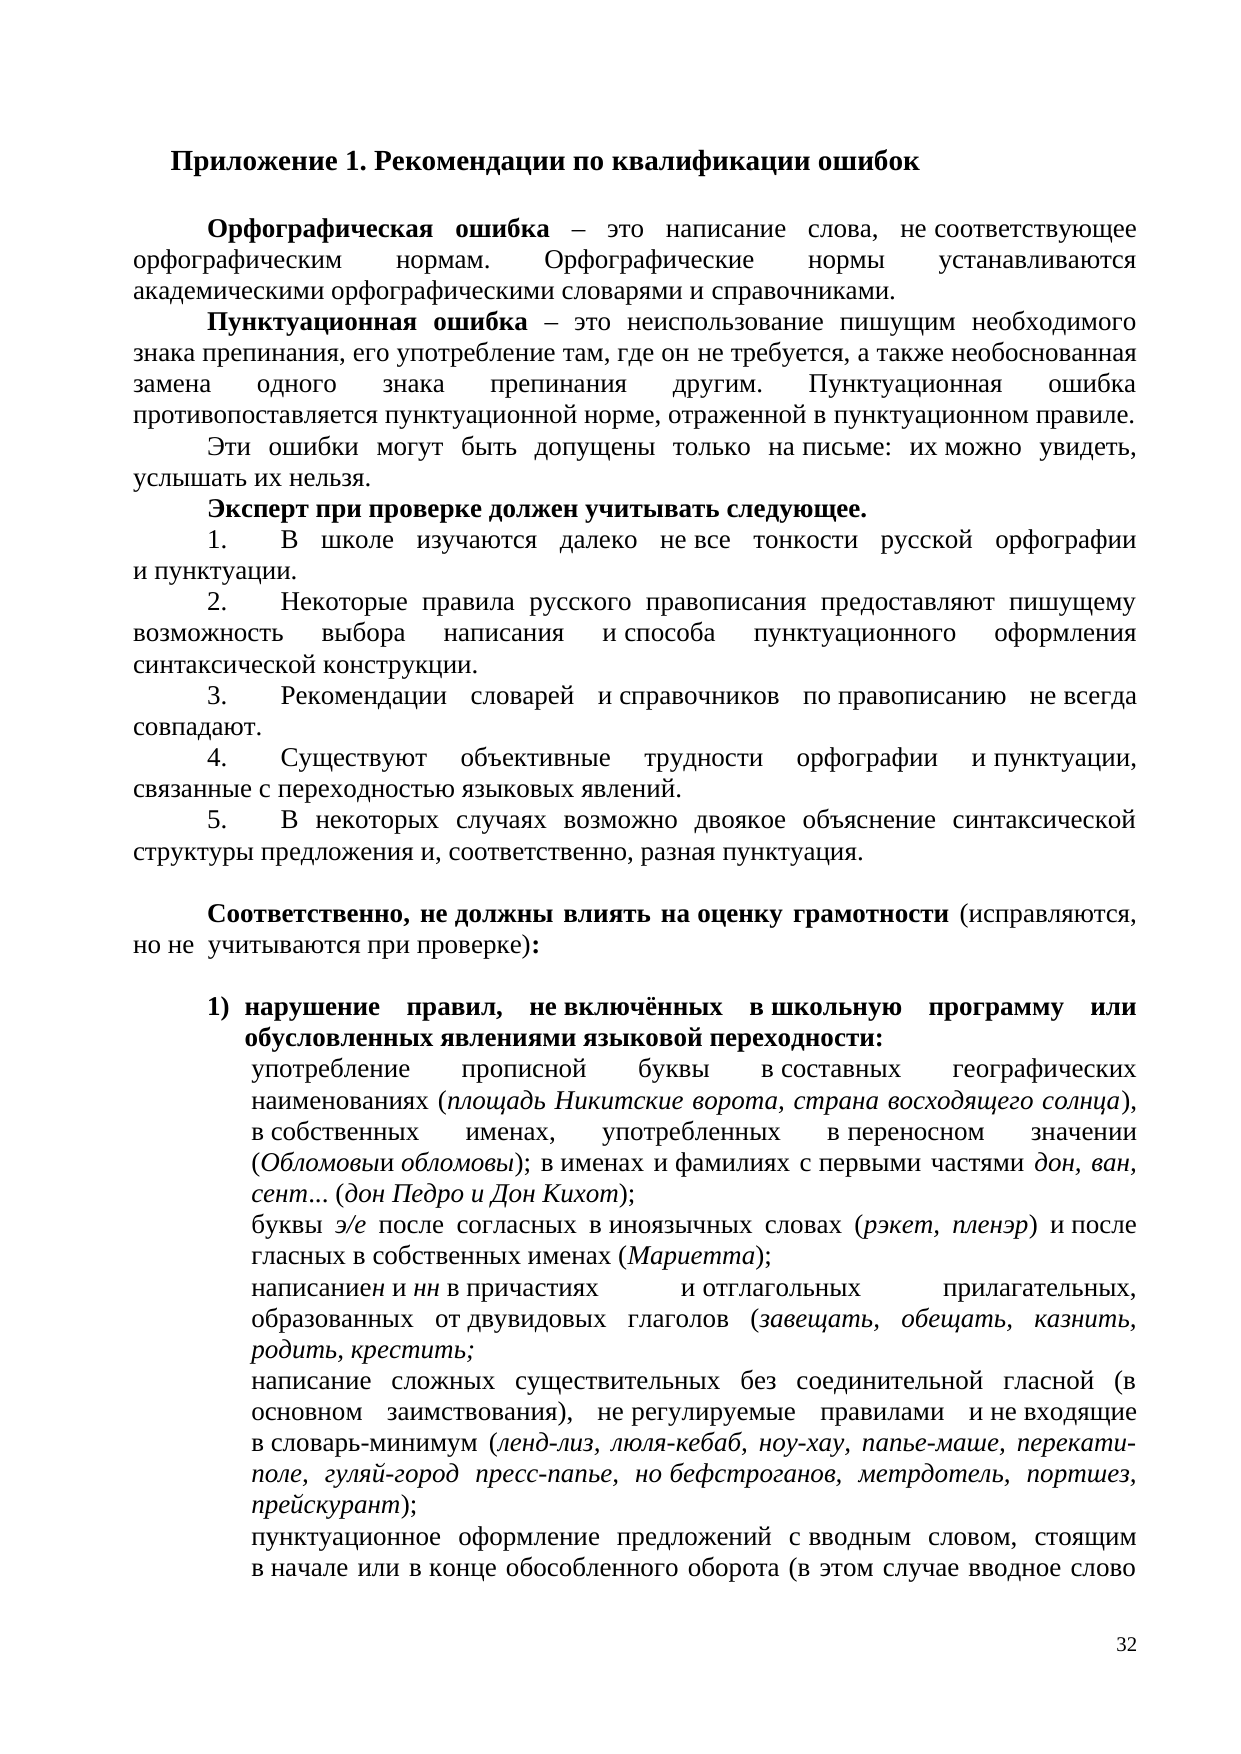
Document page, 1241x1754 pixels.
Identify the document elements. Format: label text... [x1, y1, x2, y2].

list Некоторые правила русского правописания предоставляют пишущему возможность выбора написания и способа пунктуационного оформления синтаксической конструкции. [133, 585, 1137, 679]
text Эксперт при проверке должен учитывать следующее. [133, 492, 1137, 523]
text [251, 1520, 1137, 1582]
list Существуют объективные трудности орфографии и пунктуации, связанные с переходностью языковых явлений. [133, 741, 1137, 803]
text Соответственно, не должны влиять на оценку грамотности (исправляются, но не учитываются при проверке): [133, 897, 1137, 959]
text Орфографическая ошибка – это написание слова, не соответствующее орфографическим нормам. Орфографические нормы устанавливаются академическими орфографическими словарями и справочниками. [133, 212, 1137, 305]
list В некоторых случаях возможно двоякое объяснение синтаксической структуры предложения и, соответственно, разная пунктуация. [133, 803, 1137, 866]
text употребление прописной буквы в составных географических наименованиях (площадь Никитские ворота, страна восходящего солнца), в собственных именах, употребленных в переносном значении (Обломовыи обломовы); в именах и фамилиях с первыми частями дон, ван, сент... (дон Педро и Дон Кихот); [251, 1053, 1137, 1208]
list нарушение правил, не включённых в школьную программу или обусловленных явлениями языковой переходности: [207, 990, 1137, 1053]
list Рекомендации словарей и справочников по правописанию не всегда совпадают. [133, 679, 1137, 741]
text написаниен и нн в причастиях и отглагольных прилагательных, образованных от двувидовых глаголов (завещать, обещать, казнить, родить, крестить; [251, 1271, 1137, 1364]
list В школе изучаются далеко не все тонкости русской орфографии и пунктуации. [133, 523, 1137, 585]
subtitle Приложение 1. Рекомендации по квалификации ошибок [170, 143, 1137, 177]
text Пунктуационная ошибка – это неиспользование пишущим необходимого знака препинания, его употребление там, где он не требуется, а также необоснованная замена одного знака препинания другим. Пунктуационная ошибка противопоставляется пунктуационной норме, отраженной в пунктуационном правиле. [133, 305, 1137, 430]
text Эти ошибки могут быть допущены только на письме: их можно увидеть, услышать их нельзя. [133, 430, 1137, 492]
text написание сложных существительных без соединительной гласной (в основном заимствования), не регулируемые правилами и не входящие в словарь-минимум (ленд-лиз, люля-кебаб, ноу-хау, папье-маше, перекати-поле, гуляй-город пресс-папье, но бефстроганов, метрдотель, портшез, прейскурант); [251, 1364, 1137, 1520]
text буквы э/е после согласных в иноязычных словах (рэкет, пленэр) и после гласных в собственных именах (Мариетта); [251, 1208, 1137, 1271]
